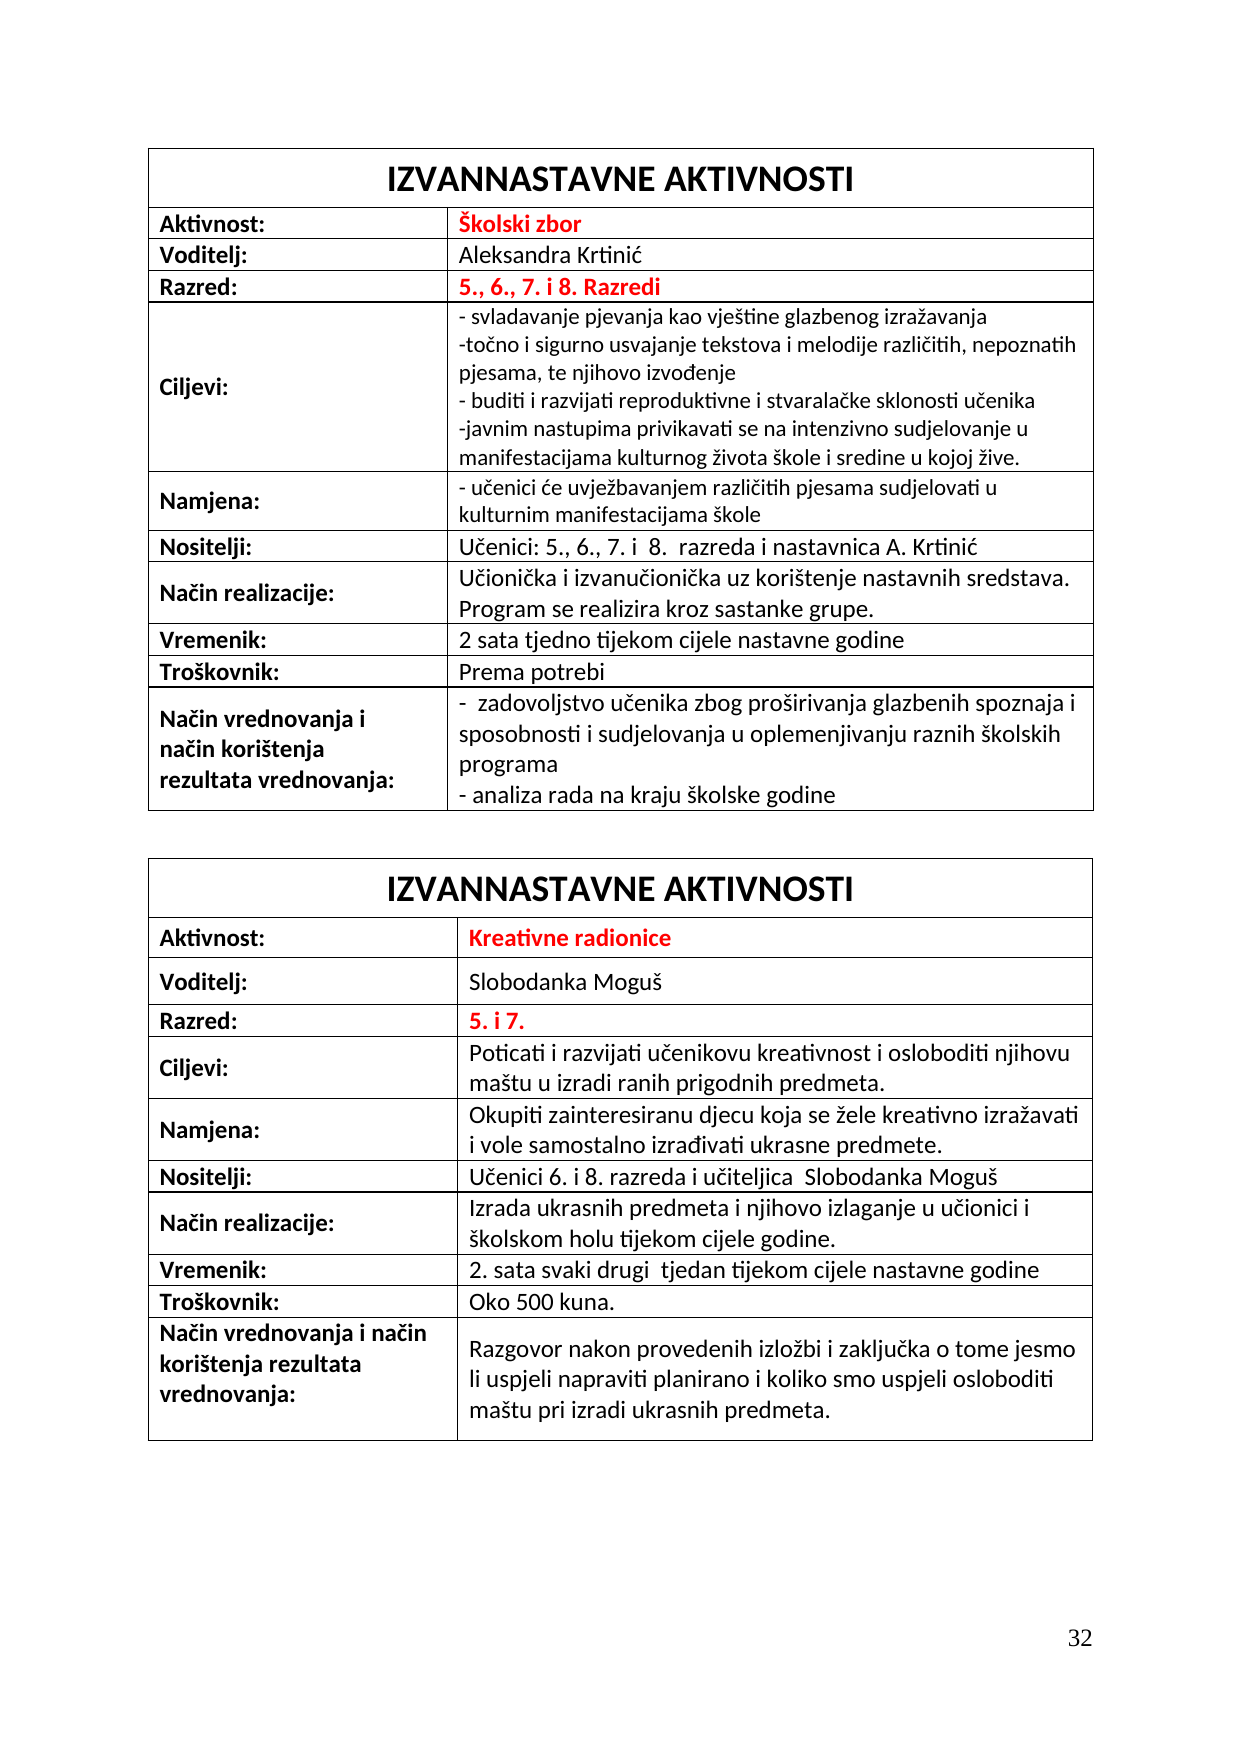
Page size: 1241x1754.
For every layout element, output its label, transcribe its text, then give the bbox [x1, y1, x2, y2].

table_cell Učenici 6. i 8. razreda i učiteljica Slobodanka Moguš [458, 1161, 1092, 1191]
table_cell Voditelj: [149, 239, 447, 270]
table_cell Aleksandra Krtinić [448, 239, 1093, 270]
table_cell - svladavanje pjevanja kao vještine glazbenog izražavanja -točno i sigurno usvajanje tekstova i melodije različitih, nepoznatih pjesama, te njihovo izvođenje - buditi i razvijati reproduktivne i stvaralačke sklonosti učenika -javnim nastupima privikavati se na intenzivno sudjelovanje u manifestacijama kulturnog života škole i sredine u kojoj žive. [448, 303, 1093, 471]
table_cell Troškovnik: [149, 1286, 457, 1317]
table_cell Vremenik: [149, 624, 447, 655]
table_cell Način realizacije: [149, 562, 447, 623]
table_cell Oko 500 kuna. [458, 1286, 1092, 1317]
table_cell Način vrednovanja i način korištenja rezultata vrednovanja: [149, 688, 447, 809]
table_cell Prema potrebi [448, 656, 1093, 686]
table_cell 5., 6., 7. i 8. Razredi [448, 271, 1093, 301]
table_cell Ciljevi: [149, 303, 447, 471]
table_header IZVANNASTAVNE AKTIVNOSTI [149, 149, 1093, 207]
table_cell 5. i 7. [458, 1005, 1092, 1036]
table_cell Kreativne radionice [458, 918, 1092, 957]
table_cell Način realizacije: [149, 1193, 457, 1253]
table_cell Okupiti zainteresiranu djecu koja se žele kreativno izražavati i vole samostalno izrađivati ukrasne predmete. [458, 1099, 1092, 1160]
table_cell Razred: [149, 1005, 457, 1036]
table_cell Aktivnost: [149, 208, 447, 238]
table_cell Učenici: 5., 6., 7. i 8. razreda i nastavnica A. Krtinić [448, 531, 1093, 561]
table_cell Školski zbor [448, 208, 1093, 238]
table_cell Nositelji: [149, 531, 447, 561]
table_cell Vremenik: [149, 1255, 457, 1285]
table_cell Poticati i razvijati učenikovu kreativnost i osloboditi njihovu maštu u izradi ranih prigodnih predmeta. [458, 1037, 1092, 1098]
table_cell Nositelji: [149, 1161, 457, 1191]
table_cell 2 sata tjedno tijekom cijele nastavne godine [448, 624, 1093, 655]
table_cell - učenici će uvježbavanjem različitih pjesama sudjelovati u kulturnim manifestacijama škole [448, 472, 1093, 530]
table_cell Voditelj: [149, 958, 457, 1004]
table_cell Način vrednovanja i način korištenja rezultata vrednovanja: [149, 1318, 457, 1440]
table_cell Učionička i izvanučionička uz korištenje nastavnih sredstava. Program se realizira kroz sastanke grupe. [448, 562, 1093, 623]
table_cell Aktivnost: [149, 918, 457, 957]
table_cell Namjena: [149, 472, 447, 530]
table_cell 2. sata svaki drugi tjedan tijekom cijele nastavne godine [458, 1255, 1092, 1285]
table_header IZVANNASTAVNE AKTIVNOSTI [149, 859, 1092, 917]
table_cell Ciljevi: [149, 1037, 457, 1098]
table_cell Troškovnik: [149, 656, 447, 686]
table_cell Razgovor nakon provedenih izložbi i zaključka o tome jesmo li uspjeli napraviti planirano i koliko smo uspjeli osloboditi maštu pri izradi ukrasnih predmeta. [458, 1318, 1092, 1440]
table_cell - zadovoljstvo učenika zbog proširivanja glazbenih spoznaja i sposobnosti i sudjelovanja u oplemenjivanju raznih školskih programa - analiza rada na kraju školske godine [448, 688, 1093, 809]
table_cell Izrada ukrasnih predmeta i njihovo izlaganje u učionici i školskom holu tijekom cijele godine. [458, 1193, 1092, 1253]
table_cell Namjena: [149, 1099, 457, 1160]
table_cell Slobodanka Moguš [458, 958, 1092, 1004]
table_cell Razred: [149, 271, 447, 301]
